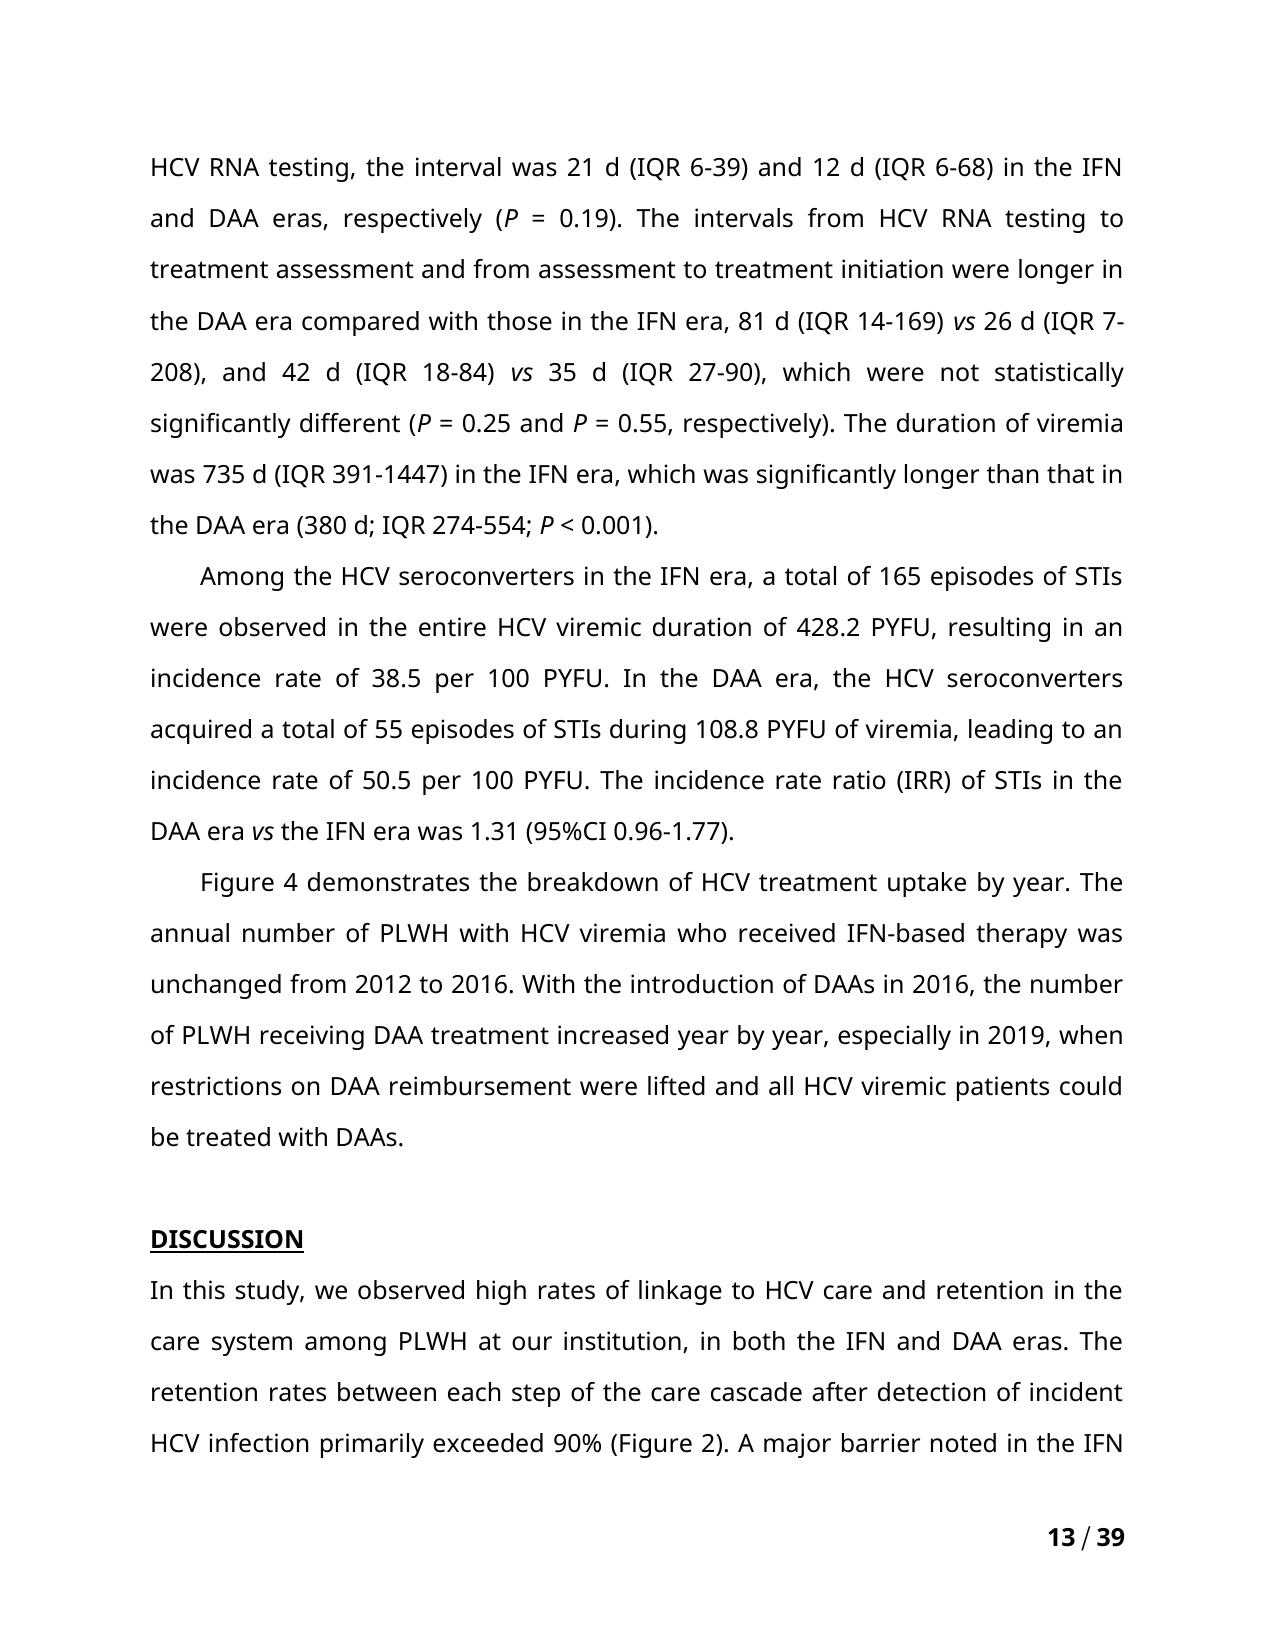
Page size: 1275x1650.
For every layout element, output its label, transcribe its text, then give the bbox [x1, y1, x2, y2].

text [150, 150, 1125, 541]
text DISCUSSION [150, 1222, 1125, 1256]
text Figure 4 demonstrates the breakdown of HCV treatment uptake by year. The annual number of PLWH with HCV viremia who received IFN-based therapy was unchanged from 2012 to 2016. With the introduction of DAAs in 2016, the number of PLWH receiving DAA treatment increased year by year, especially in 2019, when restrictions on DAA reimbursement were lifted and all HCV viremic patients could be treated with DAAs. [150, 864, 1125, 1154]
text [150, 1273, 1125, 1460]
text Among the HCV seroconverters in the IFN era, a total of 165 episodes of STIs were observed in the entire HCV viremic duration of 428.2 PYFU, resulting in an incidence rate of 38.5 per 100 PYFU. In the DAA era, the HCV seroconverters acquired a total of 55 episodes of STIs during 108.8 PYFU of viremia, leading to an incidence rate of 50.5 per 100 PYFU. The incidence rate ratio (IRR) of STIs in the DAA era vs the IFN era was 1.31 (95%CI 0.96-1.77). [150, 558, 1125, 848]
